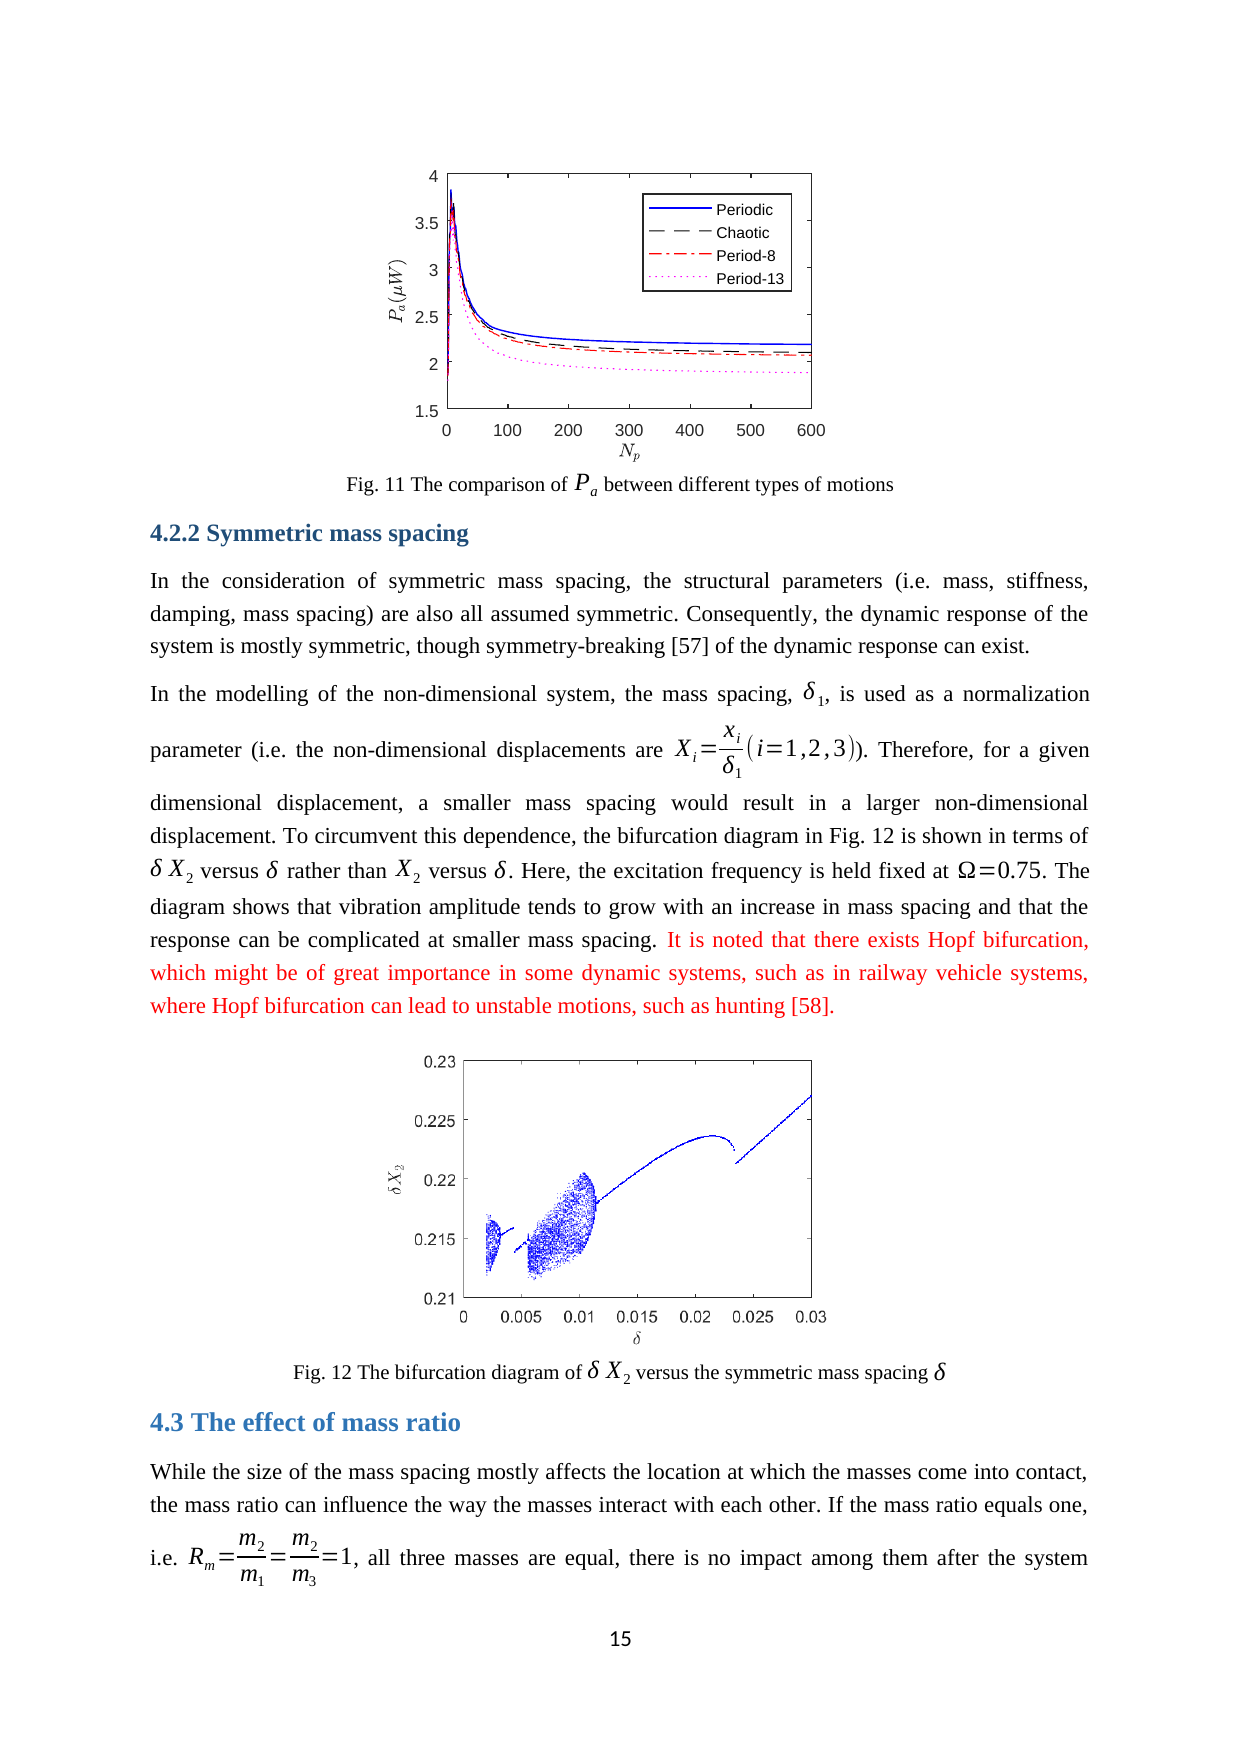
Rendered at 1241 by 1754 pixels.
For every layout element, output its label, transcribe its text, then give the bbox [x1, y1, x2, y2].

picture [385, 1037, 855, 1350]
text In the consideration of symmetric mass spacing, the structural parameters (i.e. mass, stiffness, damping, mass spacing) are also all assumed symmetric. Consequently, the dynamic response of the system is mostly symmetric, though symmetry-breaking [57] of the dynamic response can exist. [150, 567, 1090, 659]
text In the modelling of the non-dimensional system, the mass spacing, , is used as a normalization parameter (i.e. the non-dimensional displacements are ). Therefore, for a given dimensional displacement, a smaller mass spacing would result in a larger non-dimensional displacement. To circumvent this dependence, the bifurcation diagram in Fig. 12 is shown in terms of versus rather than versus . Here, the excitation frequency is held fixed at . The diagram shows that vibration amplitude tends to grow with an increase in mass spacing and that the response can be complicated at smaller mass spacing. It is noted that there exists Hopf bifurcation, which might be of great importance in some dynamic systems, such as in railway vehicle systems, where Hopf bifurcation can lead to unstable motions, such as hunting [58]. [150, 678, 1090, 1018]
text Fig. 11 The comparison of between different types of motions [150, 468, 1090, 500]
text Fig. 12 The bifurcation diagram of versus the symmetric mass spacing [150, 1357, 1090, 1388]
subtitle 4.2.2 Symmetric mass spacing [150, 518, 1090, 547]
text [150, 1458, 1090, 1590]
subtitle 4.3 The effect of mass ratio [150, 1406, 1090, 1438]
